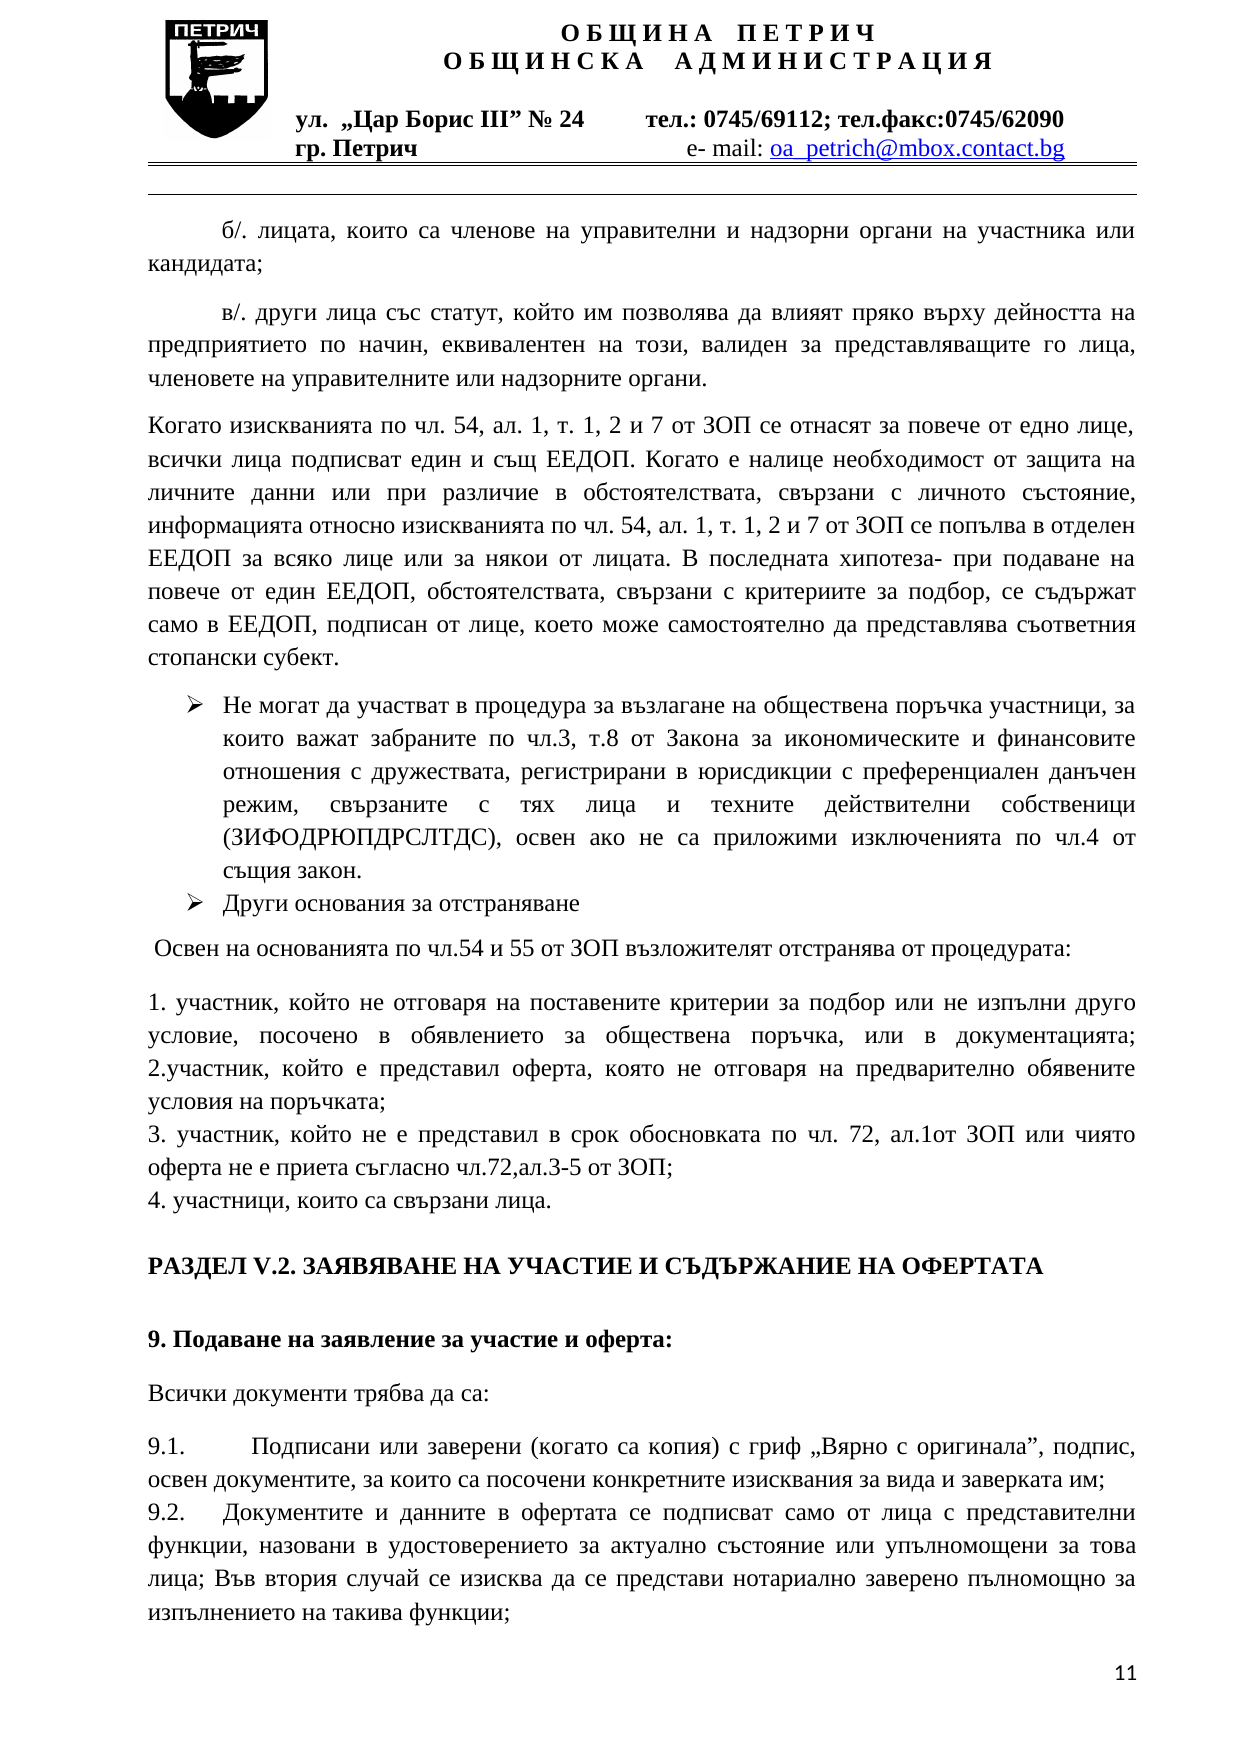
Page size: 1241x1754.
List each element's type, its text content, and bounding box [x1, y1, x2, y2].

text 1. участник, който не отговаря на поставените критерии за подбор или не изпълни друго условие, посочено в обявлението за обществена поръчка, или в документацията; 2.участник, който е представил оферта, която не отговаря на предварително обявените условия на поръчката; [148, 987, 1137, 1115]
list Не могат да участват в процедура за възлагане на обществена поръчка участници, за които важат забраните по чл.3, т.8 от Закона за икономическите и финансовите отношения с дружествата, регистрирани в юрисдикции с преференциален данъчен режим, свързаните с тях лица и техните действителни собственици (ЗИФОДРЮПДРСЛТДС), освен ако не са приложими изключенията по чл.4 от същия закон. [185, 690, 1137, 884]
text в/. други лица със статут, който им позволява да влияят пряко върху дейността на предприятието по начин, еквивалентен на този, валиден за представляващите го лица, членовете на управителните или надзорните органи. [148, 297, 1137, 391]
text б/. лицата, които са членове на управителни и надзорни органи на участника или кандидата; [148, 216, 1137, 277]
text 9. Подаване на заявление за участие и оферта: [148, 1324, 1137, 1352]
picture [162, 17, 271, 141]
text 4. участници, които са свързани лица. [148, 1185, 1137, 1214]
text Когато изискванията по чл. 54, ал. 1, т. 1, 2 и 7 от ЗОП се отнасят за повече от едно лице, всички лица подписват един и същ ЕЕДОП. Когато е налице необходимост от защита на личните данни или при различие в обстоятелствата, свързани с личното състояние, информацията относно изискванията по чл. 54, ал. 1, т. 1, 2 и 7 от ЗОП се попълва в отделен ЕЕДОП за всяко лице или за някои от лицата. В последната хипотеза- при подаване на повече от един ЕЕДОП, обстоятелствата, свързани с критериите за подбор, се съдържат само в ЕЕДОП, подписан от лице, което може самостоятелно да представлява съответния стопански субект. [148, 411, 1137, 671]
text РАЗДЕЛ V.2. заявяване на участие и СЪДЪРЖАНИЕ НА офертАТА [148, 1251, 1137, 1280]
text Всички документи трябва да са: [148, 1378, 1137, 1406]
text Освен на основанията по чл.54 и 55 от ЗОП възложителят отстранява от процедурата: [148, 933, 1137, 962]
list Подписани или заверени (когато са копия) с гриф „Вярно с оригинала”, подпис, освен документите, за които са посочени конкретните изисквания за вида и заверката им; [148, 1431, 1137, 1493]
list Документите и данните в офертата се подписват само от лица с представителни функции, назовани в удостоверението за актуално състояние или упълномощени за това лица; Във втория случай се изисква да се представи нотариално заверено пълномощно за изпълнението на такива функции; [148, 1497, 1137, 1625]
text 3. участник, който не е представил в срок обосновката по чл. 72, ал.1от ЗОП или чиято оферта не е приета съгласно чл.72,ал.3-5 от ЗОП; [148, 1119, 1137, 1181]
list Други основания за отстраняване [185, 888, 1137, 917]
